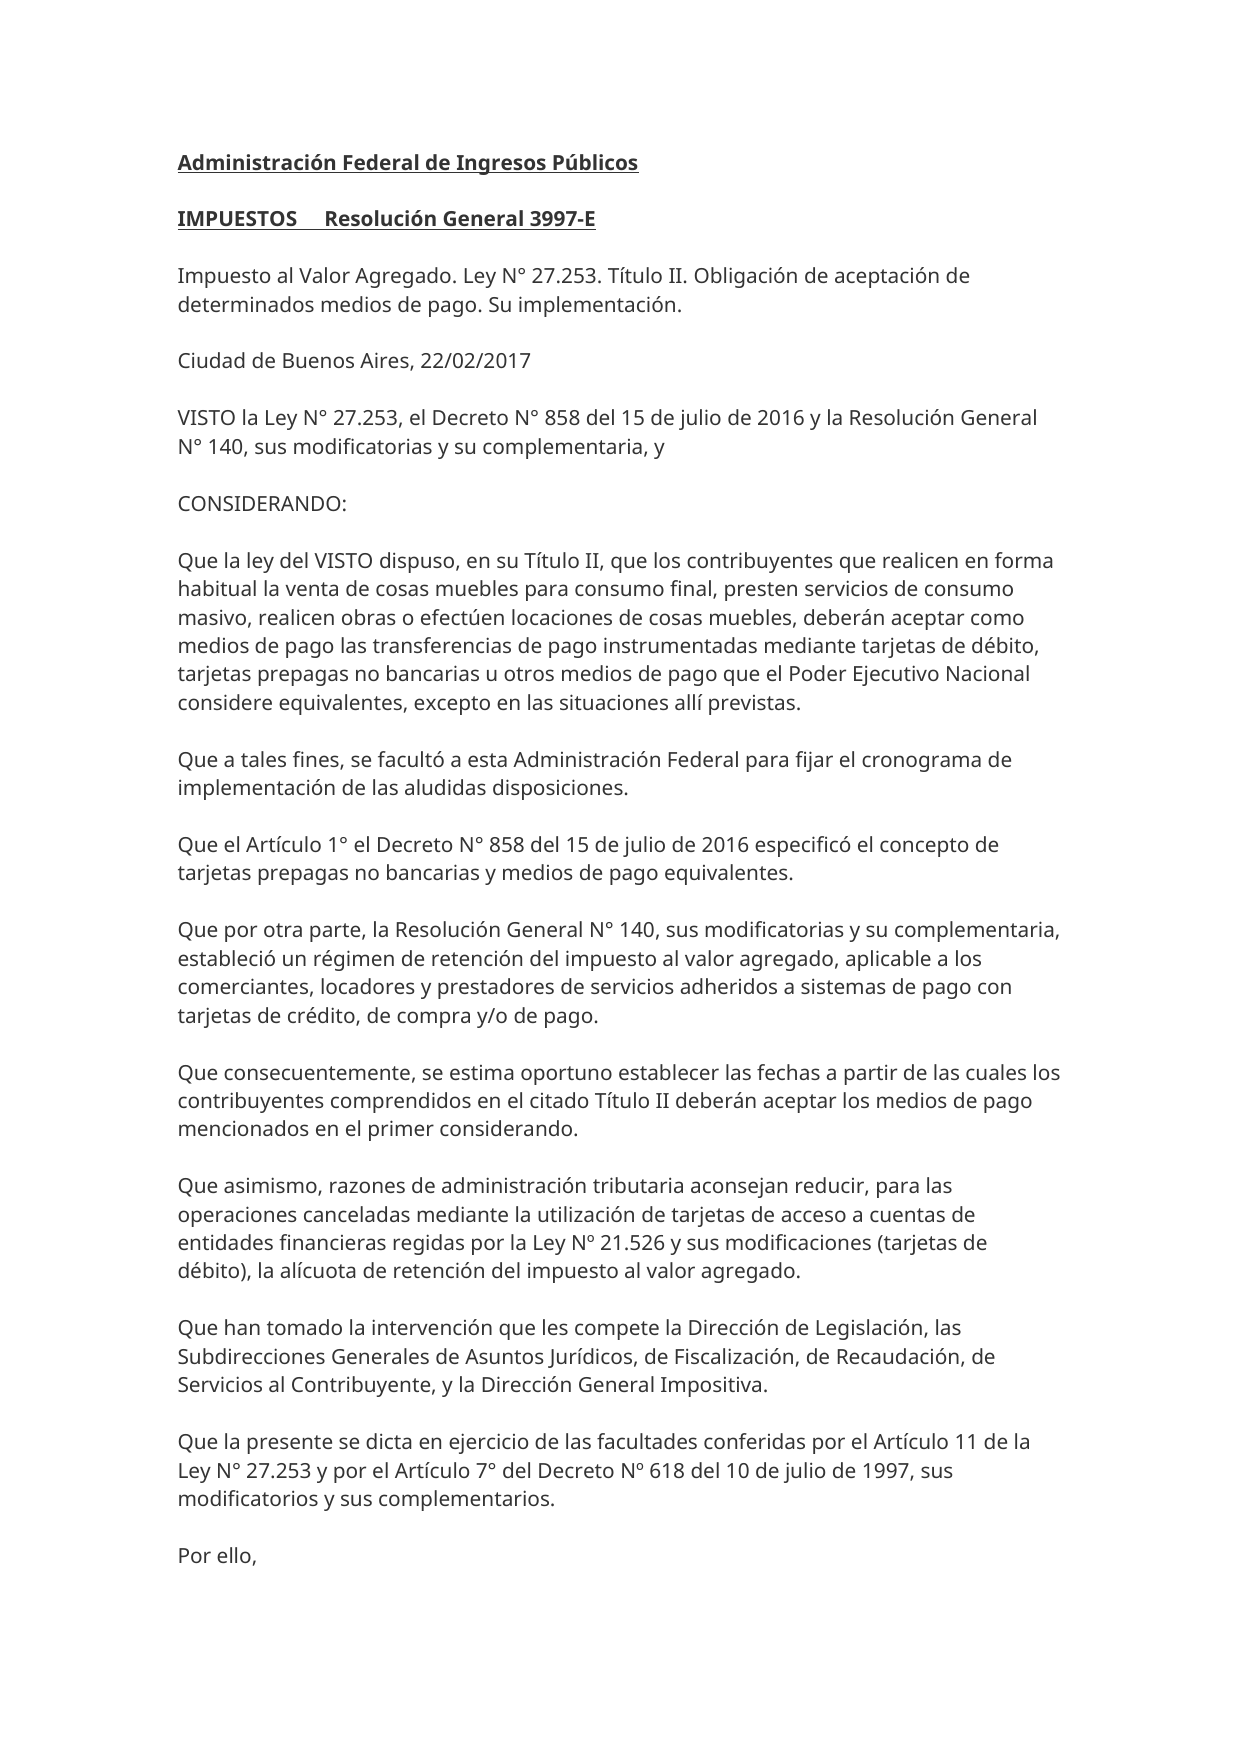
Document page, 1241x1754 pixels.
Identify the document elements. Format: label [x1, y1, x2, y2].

text [177, 148, 1063, 1598]
